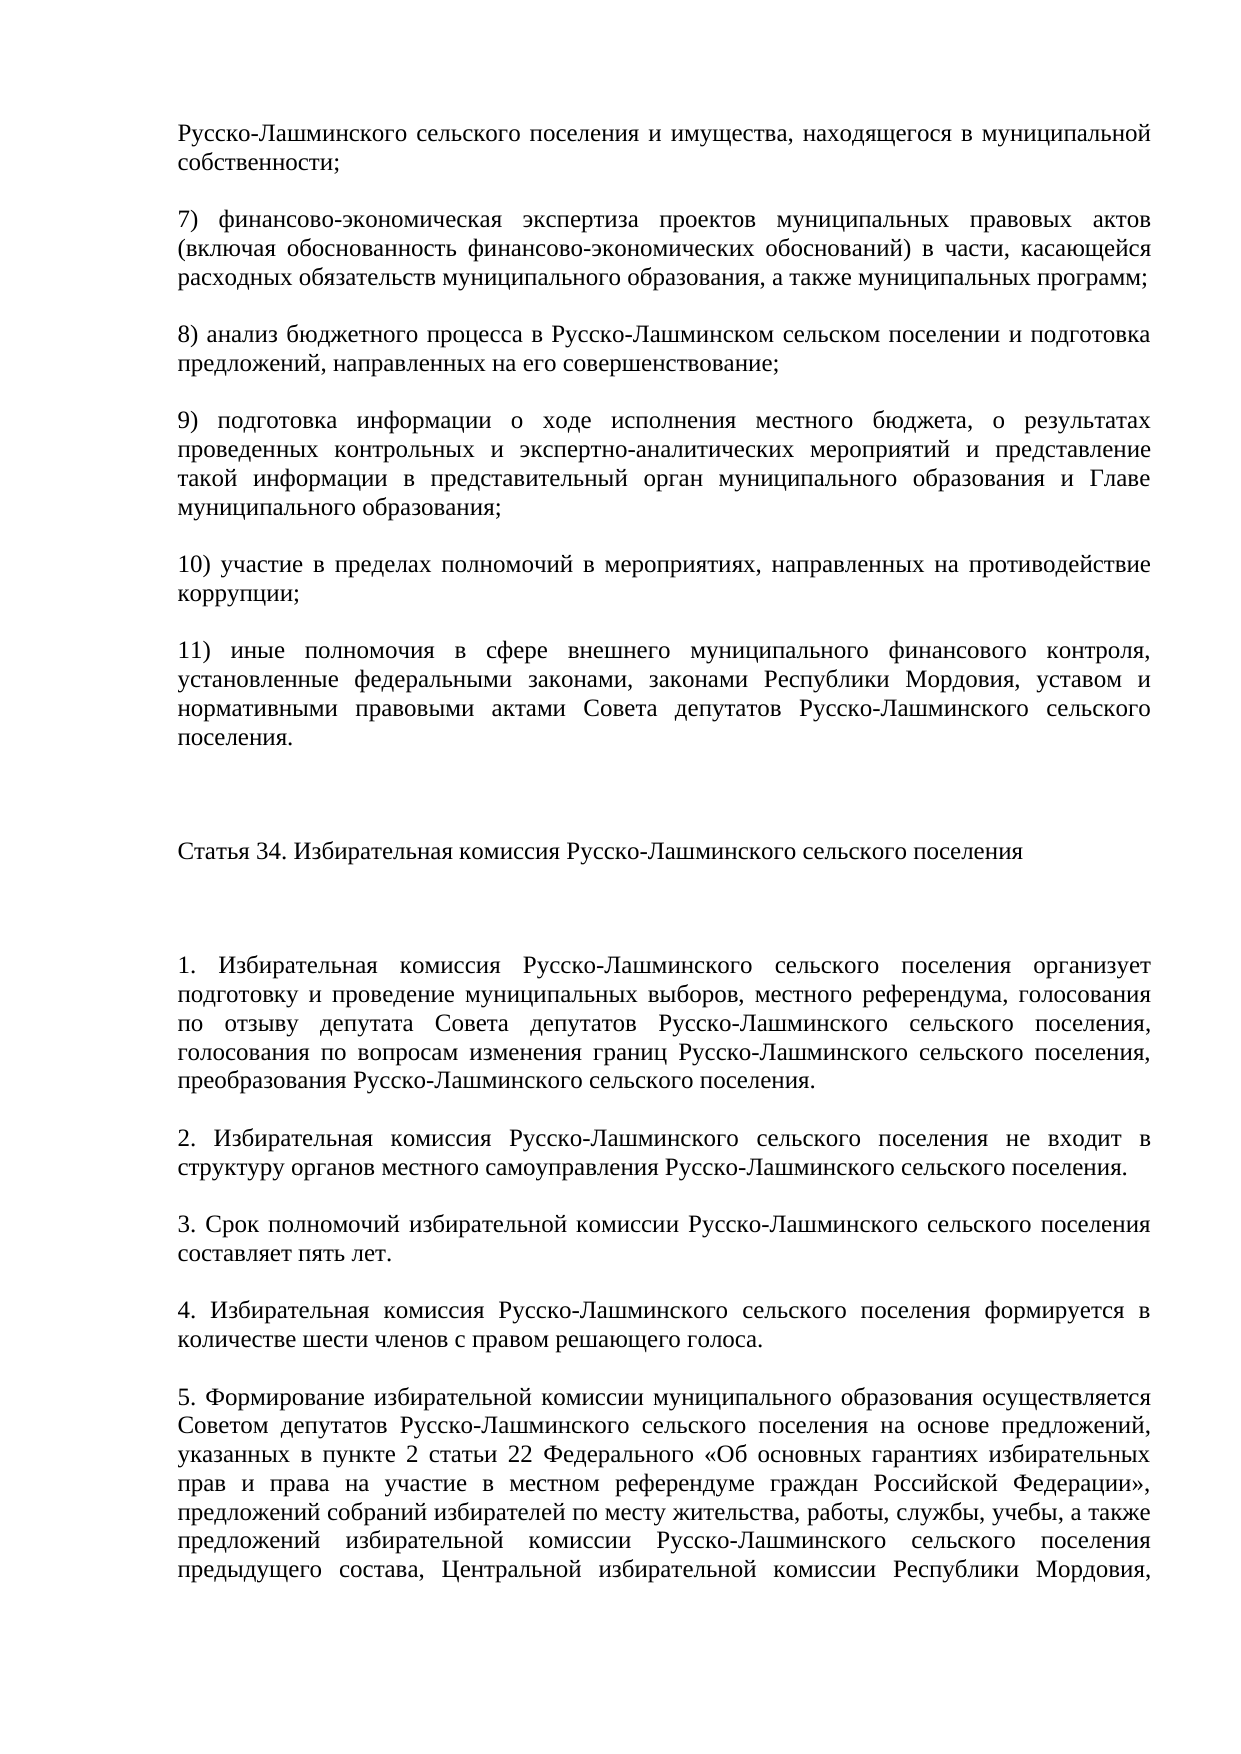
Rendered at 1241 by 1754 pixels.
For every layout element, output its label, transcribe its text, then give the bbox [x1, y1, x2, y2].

text 8) анализ бюджетного процесса в Русско-Лашминском сельском поселении и подготовка предложений, направленных на его совершенствование; [177, 319, 1152, 377]
text 11) иные полномочия в сфере внешнего муниципального финансового контроля, установленные федеральными законами, законами Республики Мордовия, уставом и нормативными правовыми актами Совета депутатов Русско-Лашминского сельского поселения. [177, 636, 1152, 751]
text 4. Избирательная комиссия Русско-Лашминского сельского поселения формируется в количестве шести членов с правом решающего голоса. [177, 1295, 1152, 1353]
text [177, 1382, 1152, 1583]
text Статья 34. Избирательная комиссия Русско-Лашминского сельского поселения [177, 836, 1152, 865]
text 9) подготовка информации о ходе исполнения местного бюджета, о результатах проведенных контрольных и экспертно-аналитических мероприятий и представление такой информации в представительный орган муниципального образования и Главе муниципального образования; [177, 406, 1152, 521]
text 3. Срок полномочий избирательной комиссии Русско-Лашминского сельского поселения составляет пять лет. [177, 1209, 1152, 1267]
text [177, 118, 1152, 176]
text 1. Избирательная комиссия Русско-Лашминского сельского поселения организует подготовку и проведение муниципальных выборов, местного референдума, голосования по отзыву депутата Совета депутатов Русско-Лашминского сельского поселения, голосования по вопросам изменения границ Русско-Лашминского сельского поселения, преобразования Русско-Лашминского сельского поселения. [177, 950, 1152, 1094]
text 10) участие в пределах полномочий в мероприятиях, направленных на противодействие коррупции; [177, 549, 1152, 607]
text 7) финансово-экономическая экспертиза проектов муниципальных правовых актов (включая обоснованность финансово-экономических обоснований) в части, касающейся расходных обязательств муниципального образования, а также муниципальных программ; [177, 204, 1152, 291]
text 2. Избирательная комиссия Русско-Лашминского сельского поселения не входит в структуру органов местного самоуправления Русско-Лашминского сельского поселения. [177, 1123, 1152, 1180]
